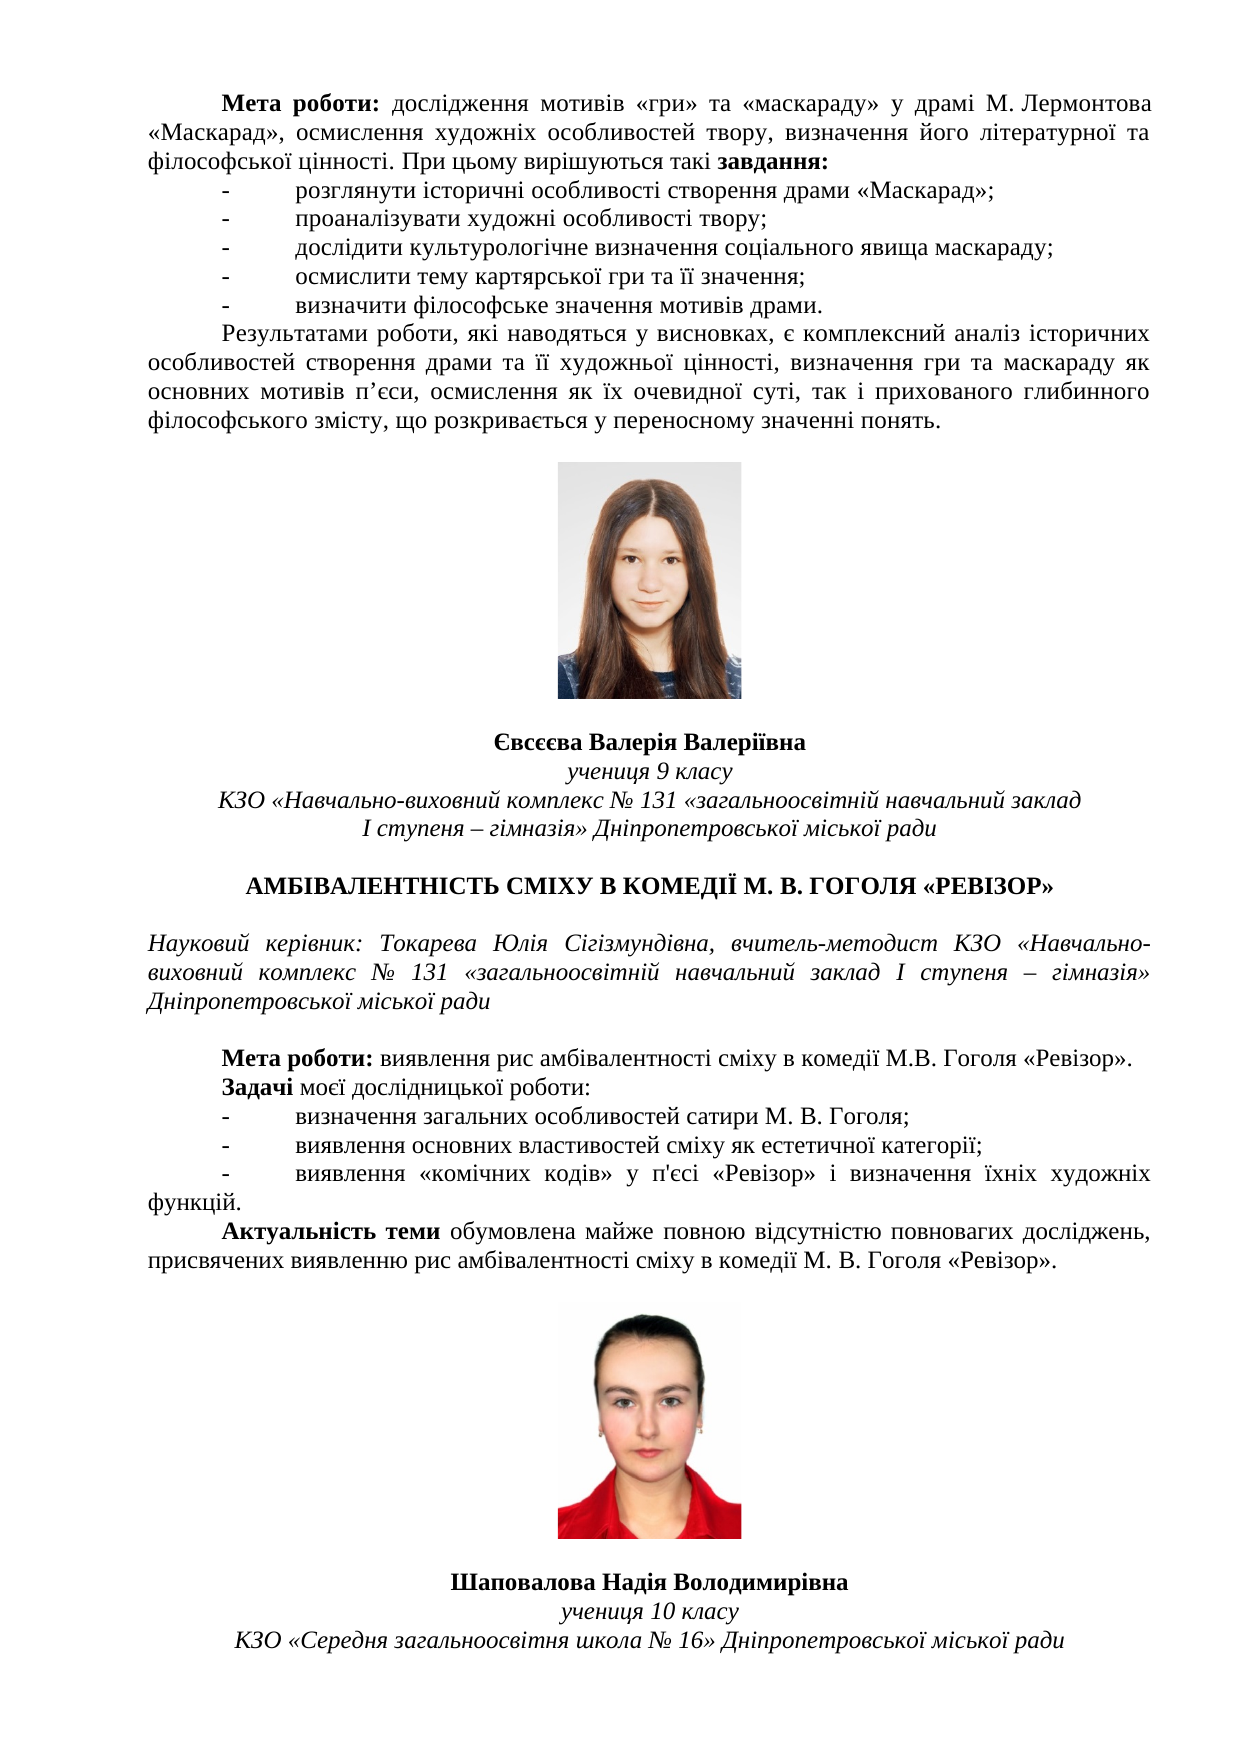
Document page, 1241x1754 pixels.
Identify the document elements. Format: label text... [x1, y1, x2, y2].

text учениця 9 класу [148, 756, 1152, 785]
text Результатами роботи, які наводяться у висновках, є комплексний аналіз історичних особливостей створення драми та її художньої цінності, визначення гри та маскараду як основних мотивів п’єси, осмислення як їх очевидної суті, так і прихованого глибинного філософського змісту, що розкривається у переносному значенні понять. [148, 318, 1152, 433]
picture [557, 462, 742, 699]
text Задачі моєї дослідницької роботи: [148, 1072, 1152, 1101]
text КЗО «Середня загальноосвітня школа № 16» Дніпропетровської міської ради [148, 1625, 1152, 1653]
text - визначення загальних особливостей сатири М. В. Гоголя; [148, 1101, 1152, 1130]
text АМБІВАЛЕНТНІСТЬ СМІХУ В КОМЕДІЇ М. В. ГОГОЛЯ «РЕВІЗОР» [148, 871, 1152, 900]
text - виявлення основних властивостей сміху як естетичної категорії; [148, 1130, 1152, 1158]
text учениця 10 класу [148, 1596, 1152, 1625]
picture [557, 1302, 742, 1539]
text І ступеня – гімназія» Дніпропетровської міської ради [148, 813, 1152, 842]
list розглянути історичні особливості створення драми «Маскарад»; [148, 175, 1152, 203]
text КЗО «Навчально-виховний комплекс № 131 «загальноосвітній навчальний заклад [148, 785, 1152, 813]
list осмислити тему картярської гри та її значення; [148, 261, 1152, 290]
text Мета роботи: дослідження мотивів «гри» та «маскараду» у драмі М. Лермонтова «Маскарад», осмислення художніх особливостей твору, визначення його літературної та філософської цінності. При цьому вирішуються такі завдання: [148, 88, 1152, 175]
text Євсєєва Валерія Валеріївна [148, 727, 1152, 756]
list визначити філософське значення мотивів драми. [148, 290, 1152, 318]
text Актуальність теми обумовлена майже повною відсутністю повновагих досліджень, присвячених виявленню рис амбівалентності сміху в комедії М. В. Гоголя «Ревізор». [148, 1216, 1152, 1273]
text Науковий керівник: Токарева Юлія Сігізмундівна, вчитель-методист КЗО «Навчально-виховний комплекс № 131 «загальноосвітній навчальний заклад І ступеня – гімназія» Дніпропетровської міської ради [148, 928, 1152, 1015]
list дослідити культурологічне визначення соціального явища маскараду; [148, 232, 1152, 261]
list проаналізувати художні особливості твору; [148, 203, 1152, 232]
text - виявлення «комічних кодів» у п'єсі «Ревізор» і визначення їхніх художніх функцій. [148, 1158, 1152, 1216]
text Мета роботи: виявлення рис амбівалентності сміху в комедії М.В. Гоголя «Ревізор». [148, 1043, 1152, 1072]
text Шаповалова Надія Володимирівна [148, 1567, 1152, 1596]
